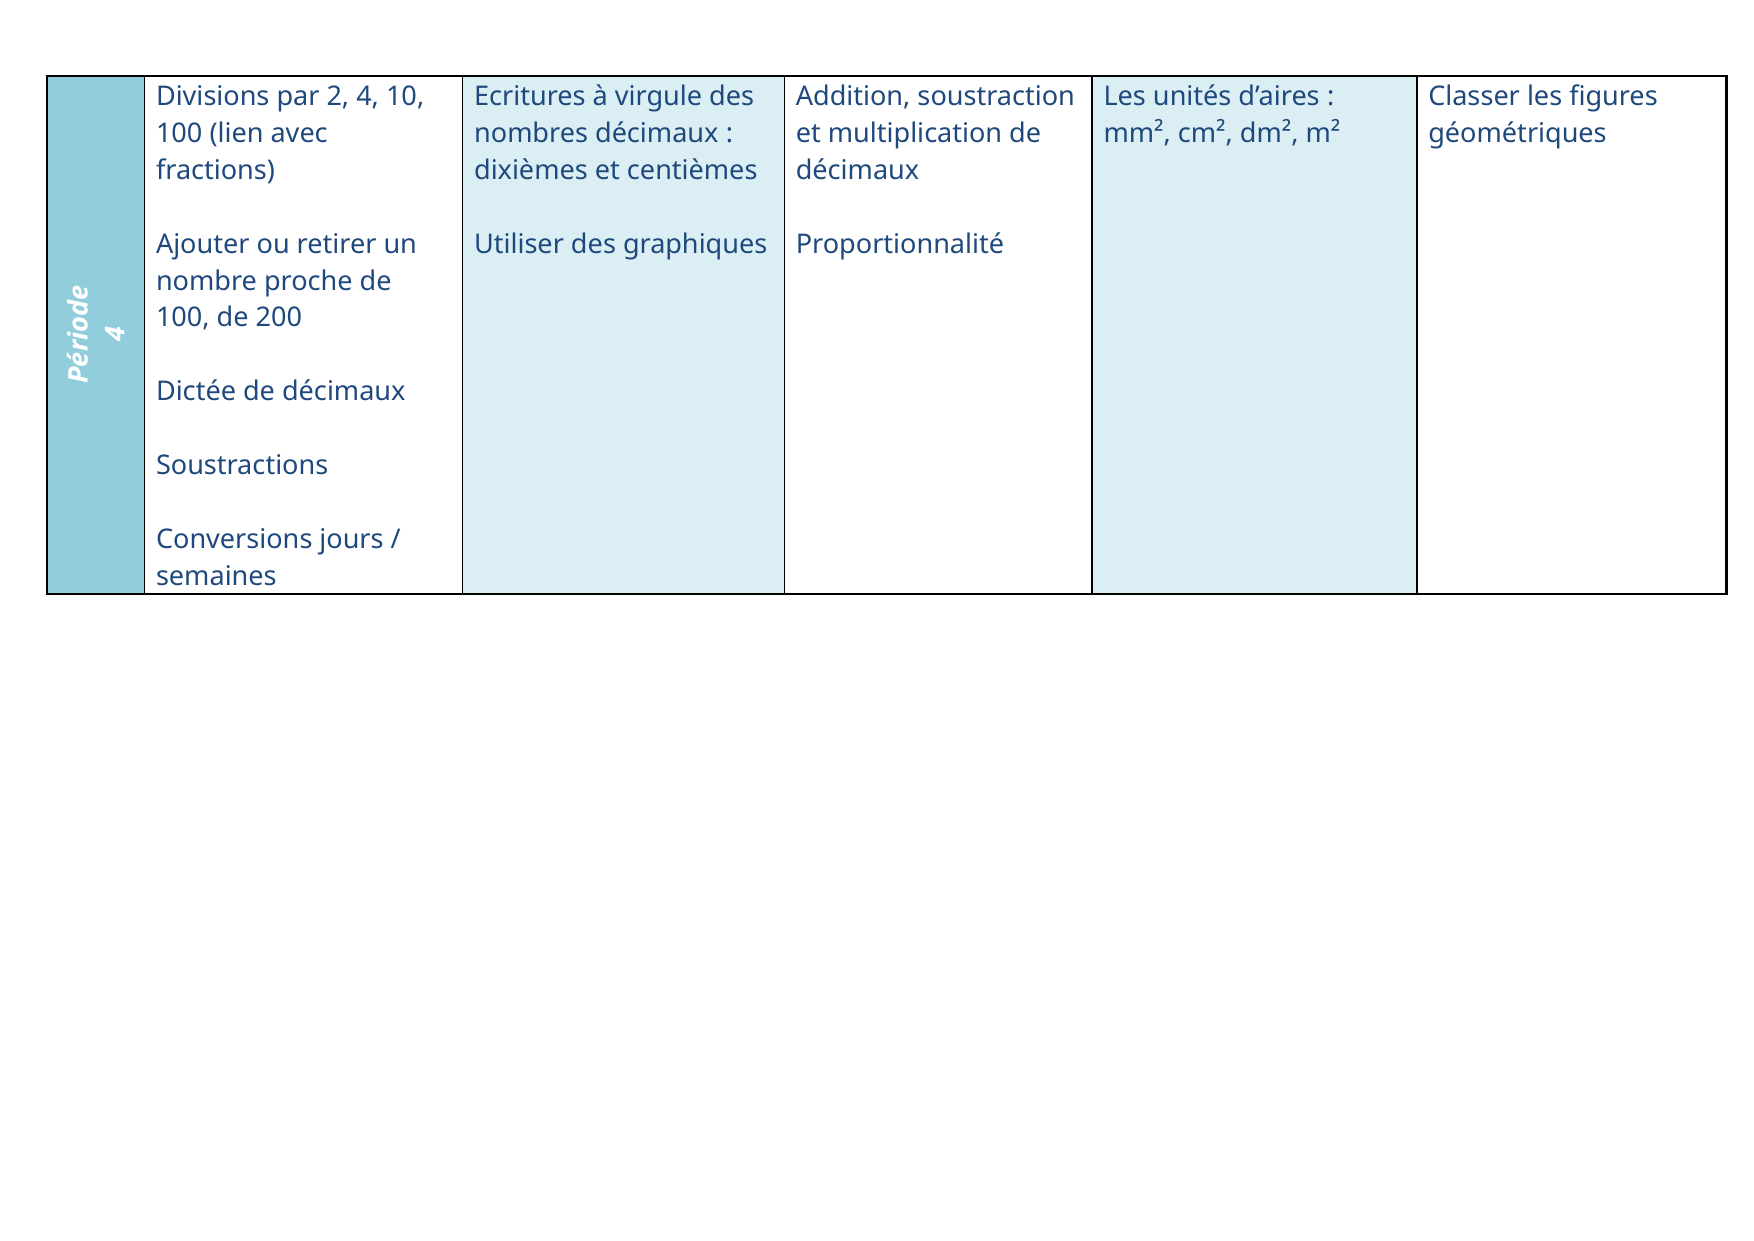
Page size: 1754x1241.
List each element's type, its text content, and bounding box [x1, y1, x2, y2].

table_cell Ecritures à virgule des nombres décimaux : dixièmes et centièmes Utiliser des graphiques [463, 77, 784, 593]
table_cell Période 4 [48, 77, 144, 593]
table_cell Addition, soustraction et multiplication de décimaux Proportionnalité [785, 77, 1091, 593]
table_cell Divisions par 2, 4, 10, 100 (lien avec fractions) Ajouter ou retirer un nombre proche de 100, de 200 Dictée de décimaux Soustractions Conversions jours / semaines [145, 77, 462, 593]
table_cell Les unités d’aires : mm², cm², dm², m² [1093, 77, 1416, 593]
table_cell Classer les figures géométriques [1418, 77, 1725, 593]
